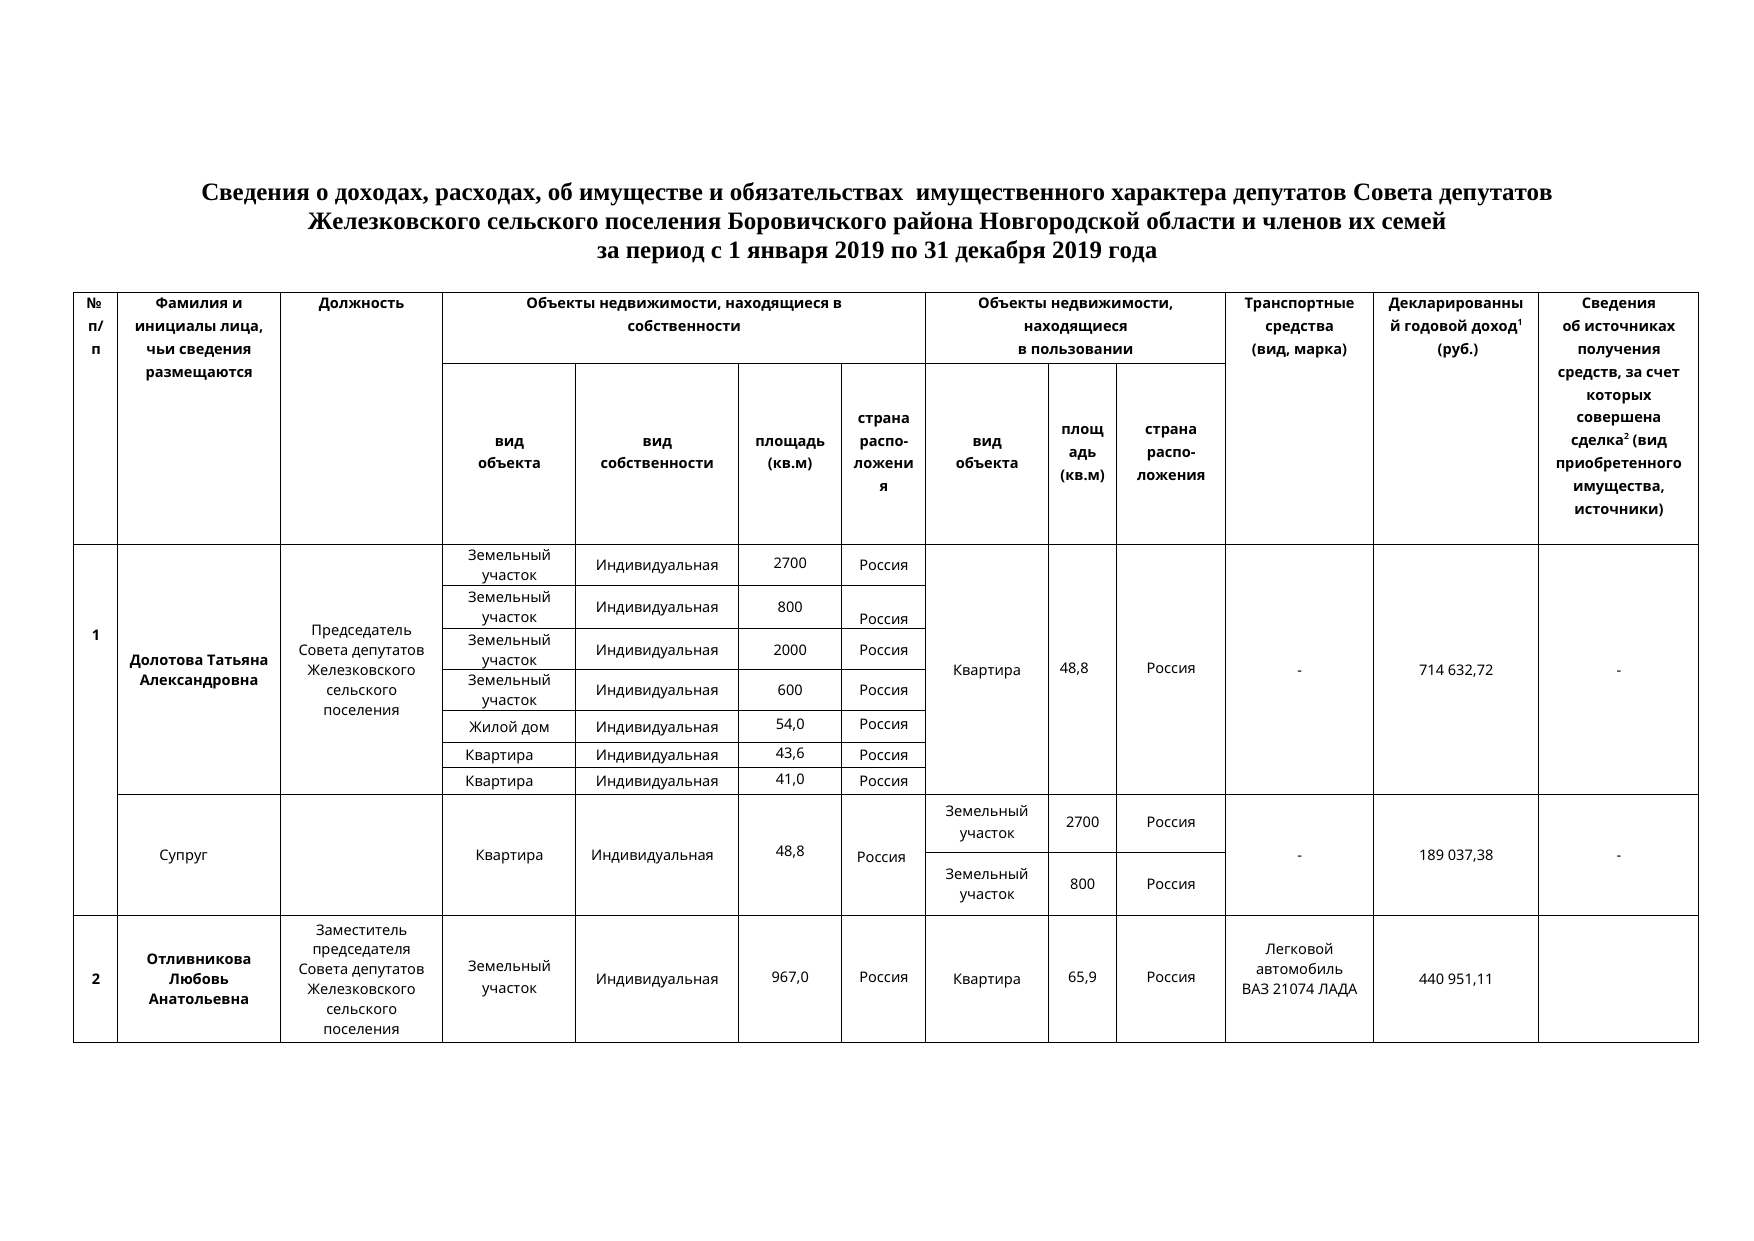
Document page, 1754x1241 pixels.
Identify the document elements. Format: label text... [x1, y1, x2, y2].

table_cell площадь (кв.м) [1049, 364, 1116, 544]
table_cell Земельный участок [926, 795, 1048, 852]
table_header Должность [281, 293, 442, 544]
table_cell Россия [842, 545, 925, 584]
table_cell - [1226, 795, 1373, 915]
table_cell Земельный участок [443, 670, 575, 710]
table_cell 440 951,11 [1374, 916, 1538, 1042]
table_cell Земельный участок [443, 629, 575, 669]
table_cell 41,0 [739, 768, 841, 794]
table_cell Председатель Совета депутатов Железковского сельского поселения [281, 545, 442, 794]
table_cell 800 [739, 586, 841, 628]
table_cell Долотова Татьяна Александровна [118, 545, 280, 794]
table_cell Россия [842, 743, 925, 767]
table_cell Земельный участок [926, 853, 1048, 915]
table_cell Легковой автомобиль ВАЗ 21074 ЛАДА [1226, 916, 1373, 1042]
table_cell 714 632,72 [1374, 545, 1538, 794]
table_cell Квартира [443, 795, 575, 915]
table_cell площадь (кв.м) [739, 364, 841, 544]
table_cell 2700 [739, 545, 841, 584]
table_cell Индивидуальная [576, 768, 738, 794]
table_header Объекты недвижимости, находящиеся в пользовании [926, 293, 1225, 363]
table_cell Россия [1117, 545, 1225, 794]
table_cell 967,0 [739, 916, 841, 1042]
table_cell 189 037,38 [1374, 795, 1538, 915]
table_cell Супруг [118, 795, 280, 915]
table_cell страна распо-ложения [1117, 364, 1225, 544]
table_cell 43,6 [739, 743, 841, 767]
table_cell Земельный участок [443, 586, 575, 628]
table_cell Индивидуальная [576, 670, 738, 710]
table_cell Индивидуальная [576, 629, 738, 669]
table_cell страна распо-ложения [842, 364, 925, 544]
table_cell Жилой дом [443, 711, 575, 742]
table_cell 1 [74, 545, 117, 915]
table_header Фамилия и инициалы лица, чьи сведения размещаются [118, 293, 280, 544]
table_header Декларированный годовой доход1 (руб.) [1374, 293, 1538, 544]
table_cell вид объекта [926, 364, 1048, 544]
table_header Объекты недвижимости, находящиеся в собственности [443, 293, 925, 363]
table_cell 800 [1049, 853, 1116, 915]
table_cell [1539, 916, 1698, 1042]
table_cell Россия [1117, 853, 1225, 915]
table_cell Отливникова Любовь Анатольевна [118, 916, 280, 1042]
table_cell Квартира [443, 743, 575, 767]
table_cell 48,8 [1049, 545, 1116, 794]
table_cell Индивидуальная [576, 916, 738, 1042]
table_cell 2000 [739, 629, 841, 669]
table_cell Россия [1117, 795, 1225, 852]
table_cell Россия [842, 629, 925, 669]
table_cell Заместитель председателя Совета депутатов Железковского сельского поселения [281, 916, 442, 1042]
table_cell Квартира [926, 545, 1048, 794]
table_cell - [1539, 545, 1698, 794]
table_cell Россия [842, 795, 925, 915]
table_cell - [1539, 795, 1698, 915]
table_cell Индивидуальная [576, 545, 738, 584]
table_cell Индивидуальная [576, 795, 738, 915]
table_cell Россия [842, 768, 925, 794]
table_cell 600 [739, 670, 841, 710]
table_cell Россия [842, 711, 925, 742]
table_cell Индивидуальная [576, 586, 738, 628]
table_cell - [1226, 545, 1373, 794]
table_cell вид объекта [443, 364, 575, 544]
table_cell Индивидуальная [576, 711, 738, 742]
text за период с 1 января 2019 по 31 декабря 2019 года [118, 235, 1636, 263]
table_cell Земельный участок [443, 916, 575, 1042]
table_cell 2700 [1049, 795, 1116, 852]
table_cell [281, 795, 442, 915]
table_cell 65,9 [1049, 916, 1116, 1042]
table_cell Россия [1117, 916, 1225, 1042]
table_cell 2 [74, 916, 117, 1042]
text Сведения о доходах, расходах, об имуществе и обязательствах имущественного характера депутатов Совета депутатов Железковского сельского поселения Боровичского района Новгородской области и членов их семей [118, 177, 1636, 235]
table_cell Россия [842, 916, 925, 1042]
table_cell Россия [842, 586, 925, 628]
table_cell Квартира [926, 916, 1048, 1042]
table_cell 48,8 [739, 795, 841, 915]
table_header Транспортные средства (вид, марка) [1226, 293, 1373, 544]
table_header Сведения об источниках получения средств, за счет которых совершена сделка2 (вид приобретенного имущества, источники) [1539, 293, 1698, 544]
table_cell Земельный участок [443, 545, 575, 584]
table_cell Россия [842, 670, 925, 710]
table_cell Квартира [443, 768, 575, 794]
table_header № п/п [74, 293, 117, 544]
table_cell Индивидуальная [576, 743, 738, 767]
table_cell вид собственности [576, 364, 738, 544]
table_cell 54,0 [739, 711, 841, 742]
